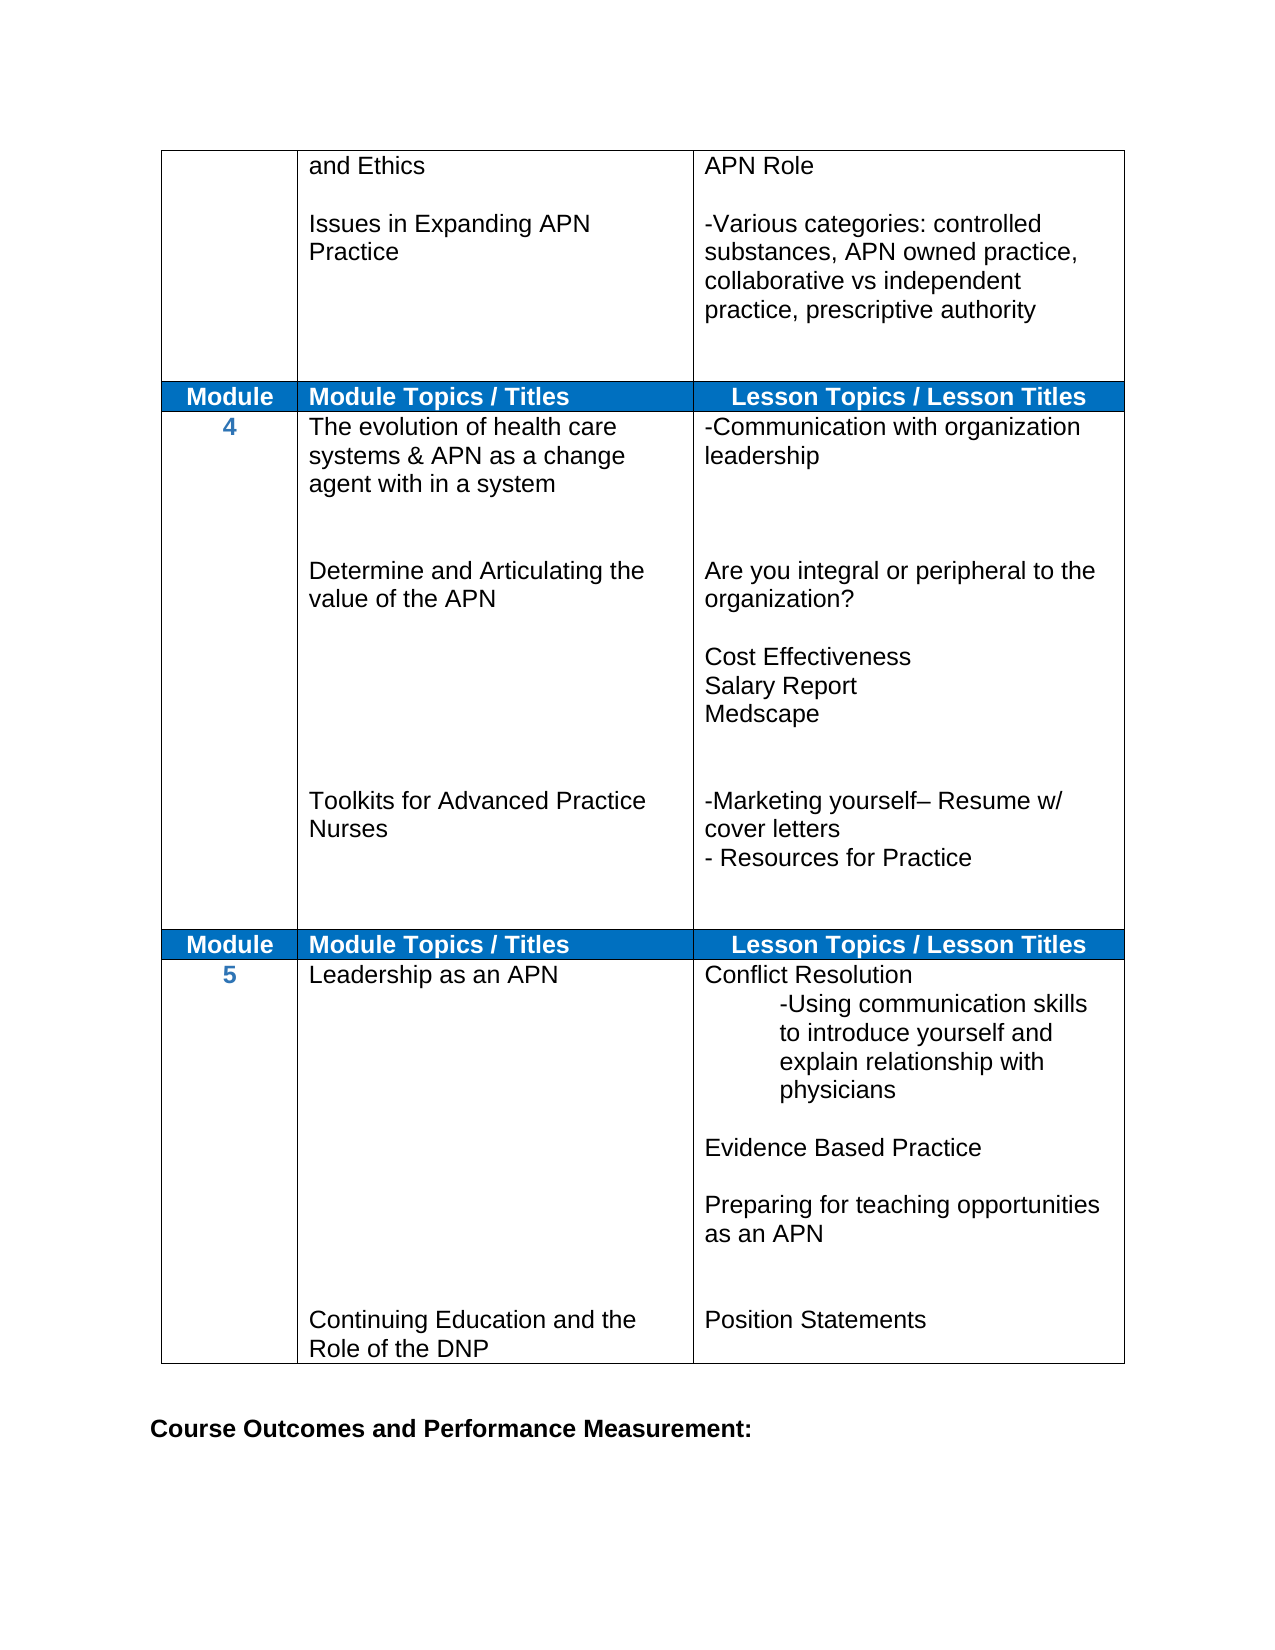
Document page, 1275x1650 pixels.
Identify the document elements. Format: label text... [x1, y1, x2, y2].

table_cell Lesson Topics / Lesson Titles [694, 930, 1124, 959]
table_cell Module Topics / Titles [298, 930, 693, 959]
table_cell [694, 151, 1124, 381]
table_cell Module [162, 382, 297, 411]
table_cell 5 [162, 960, 297, 1363]
table_cell Lesson Topics / Lesson Titles [694, 382, 1124, 411]
table_cell Module [162, 930, 297, 959]
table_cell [298, 151, 693, 381]
table_cell 4 [162, 412, 297, 929]
table_cell Conflict Resolution -Using communication skills to introduce yourself and explain relationship with physicians Evidence Based Practice Preparing for teaching opportunities as an APN Position Statements [694, 960, 1124, 1363]
table_cell Leadership as an APN Continuing Education and the Role of the DNP [298, 960, 693, 1363]
table_cell -Communication with organization leadership Are you integral or peripheral to the organization? Cost Effectiveness Salary Report Medscape -Marketing yourself– Resume w/ cover letters - Resources for Practice [694, 412, 1124, 929]
table_cell 3 [162, 151, 297, 381]
table_cell The evolution of health care systems & APN as a change agent with in a system Determine and Articulating the value of the APN Toolkits for Advanced Practice Nurses [298, 412, 693, 929]
table_cell Module Topics / Titles [298, 382, 693, 411]
text Course Outcomes and Performance Measurement: [150, 1414, 1125, 1442]
